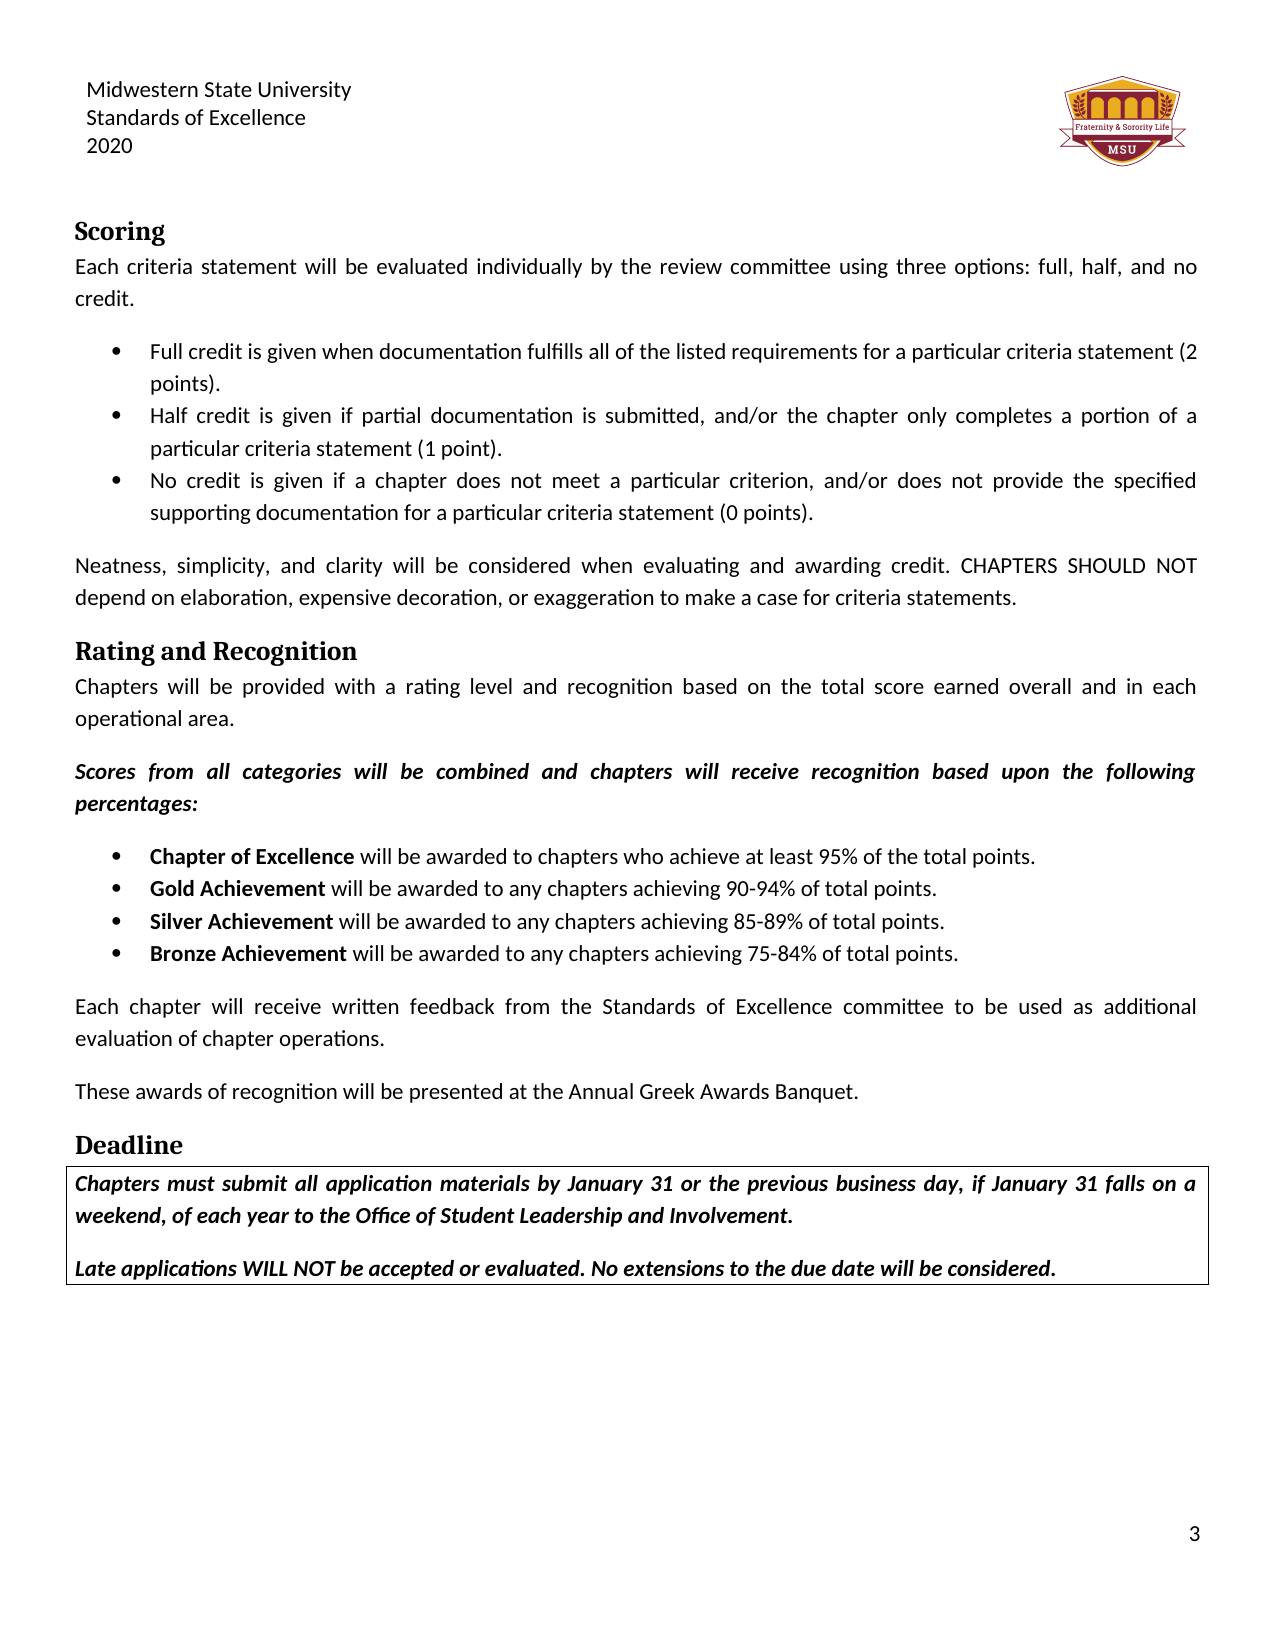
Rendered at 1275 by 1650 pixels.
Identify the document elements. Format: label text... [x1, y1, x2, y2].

text Late applications WILL NOT be accepted or evaluated. No extensions to the due date will be considered. [67, 1251, 1208, 1284]
list Gold Achievement will be awarded to any chapters achieving 90-94% of total points. [112, 874, 1200, 903]
list Silver Achievement will be awarded to any chapters achieving 85-89% of total points. [112, 907, 1200, 935]
picture [1056, 75, 1189, 168]
subtitle Rating and Recognition [75, 636, 1200, 667]
list Chapter of Excellence will be awarded to chapters who achieve at least 95% of the total points. [112, 842, 1200, 870]
subtitle Deadline [75, 1130, 1200, 1161]
list No credit is given if a chapter does not meet a particular criterion, and/or does not provide the specified supporting documentation for a particular criteria statement (0 points). [112, 466, 1200, 526]
text Chapters will be provided with a rating level and recognition based on the total score earned overall and in each operational area. [75, 672, 1200, 732]
text Chapters must submit all application materials by January 31 or the previous business day, if January 31 falls on a weekend, of each year to the Office of Student Leadership and Involvement. [67, 1167, 1208, 1229]
text These awards of recognition will be presented at the Annual Greek Awards Banquet. [75, 1077, 1200, 1105]
list Bronze Achievement will be awarded to any chapters achieving 75-84% of total points. [112, 939, 1200, 967]
text Scores from all categories will be combined and chapters will receive recognition based upon the following percentages: [75, 757, 1200, 817]
text Neatness, simplicity, and clarity will be considered when evaluating and awarding credit. CHAPTERS SHOULD NOT depend on elaboration, expensive decoration, or exaggeration to make a case for criteria statements. [75, 551, 1200, 611]
text Each criteria statement will be evaluated individually by the review committee using three options: full, half, and no credit. [75, 252, 1200, 312]
list Full credit is given when documentation fulfills all of the listed requirements for a particular criteria statement (2 points). [112, 337, 1200, 397]
text Each chapter will receive written feedback from the Standards of Excellence committee to be used as additional evaluation of chapter operations. [75, 992, 1200, 1052]
subtitle Scoring [75, 216, 1200, 247]
list Half credit is given if partial documentation is submitted, and/or the chapter only completes a portion of a particular criteria statement (1 point). [112, 401, 1200, 462]
